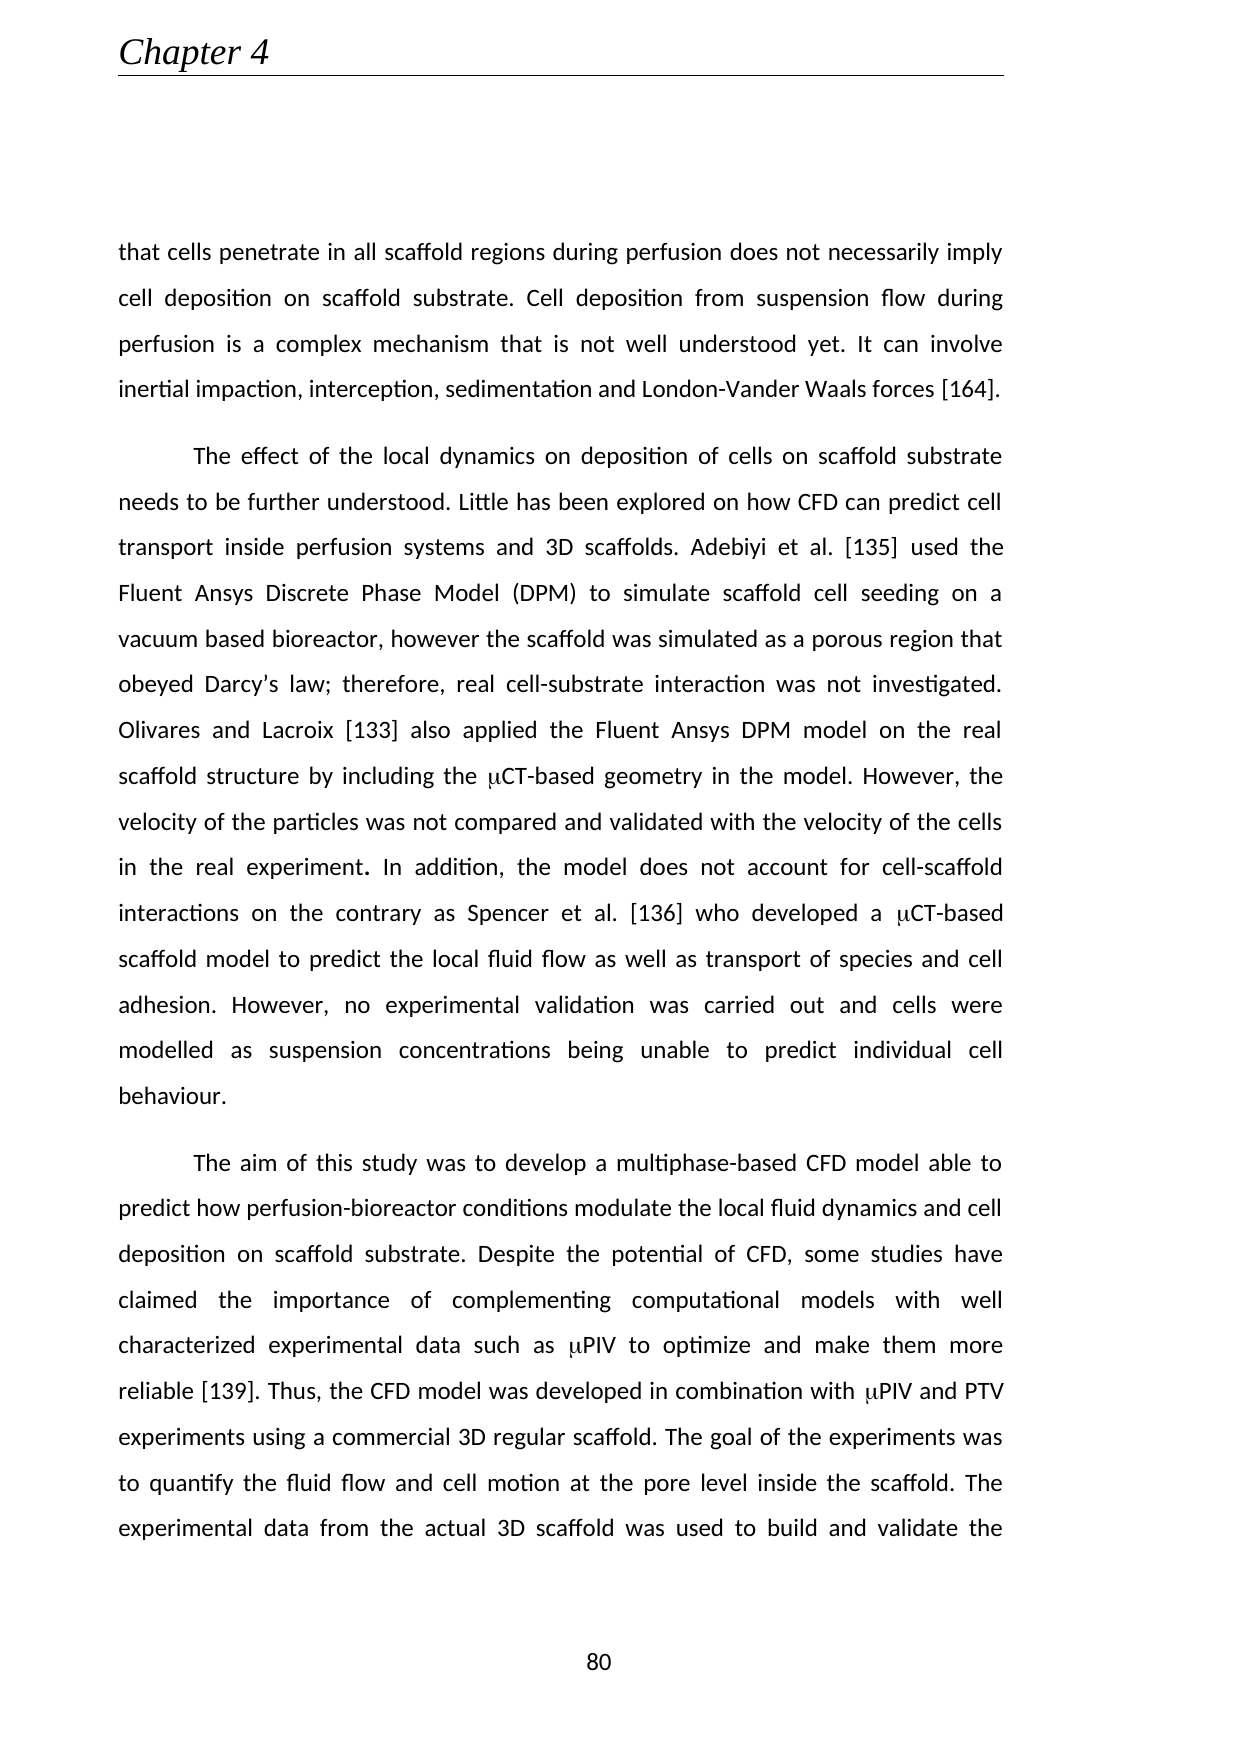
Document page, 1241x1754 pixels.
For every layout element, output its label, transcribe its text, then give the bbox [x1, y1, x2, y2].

text The effect of the local dynamics on deposition of cells on scaffold substrate needs to be further understood. Little has been explored on how CFD can predict cell transport inside perfusion systems and 3D scaffolds. Adebiyi et al. [135] used the Fluent Ansys Discrete Phase Model (DPM) to simulate scaffold cell seeding on a vacuum based bioreactor, however the scaffold was simulated as a porous region that obeyed Darcy’s law; therefore, real cell-substrate interaction was not investigated. Olivares and Lacroix [133] also applied the Fluent Ansys DPM model on the real scaffold structure by including the CT-based geometry in the model. However, the velocity of the particles was not compared and validated with the velocity of the cells in the real experiment. In addition, the model does not account for cell-scaffold interactions on the contrary as Spencer et al. [136] who developed a CT-based scaffold model to predict the local fluid flow as well as transport of species and cell adhesion. However, no experimental validation was carried out and cells were modelled as suspension concentrations being unable to predict individual cell behaviour. [118, 440, 1004, 1111]
